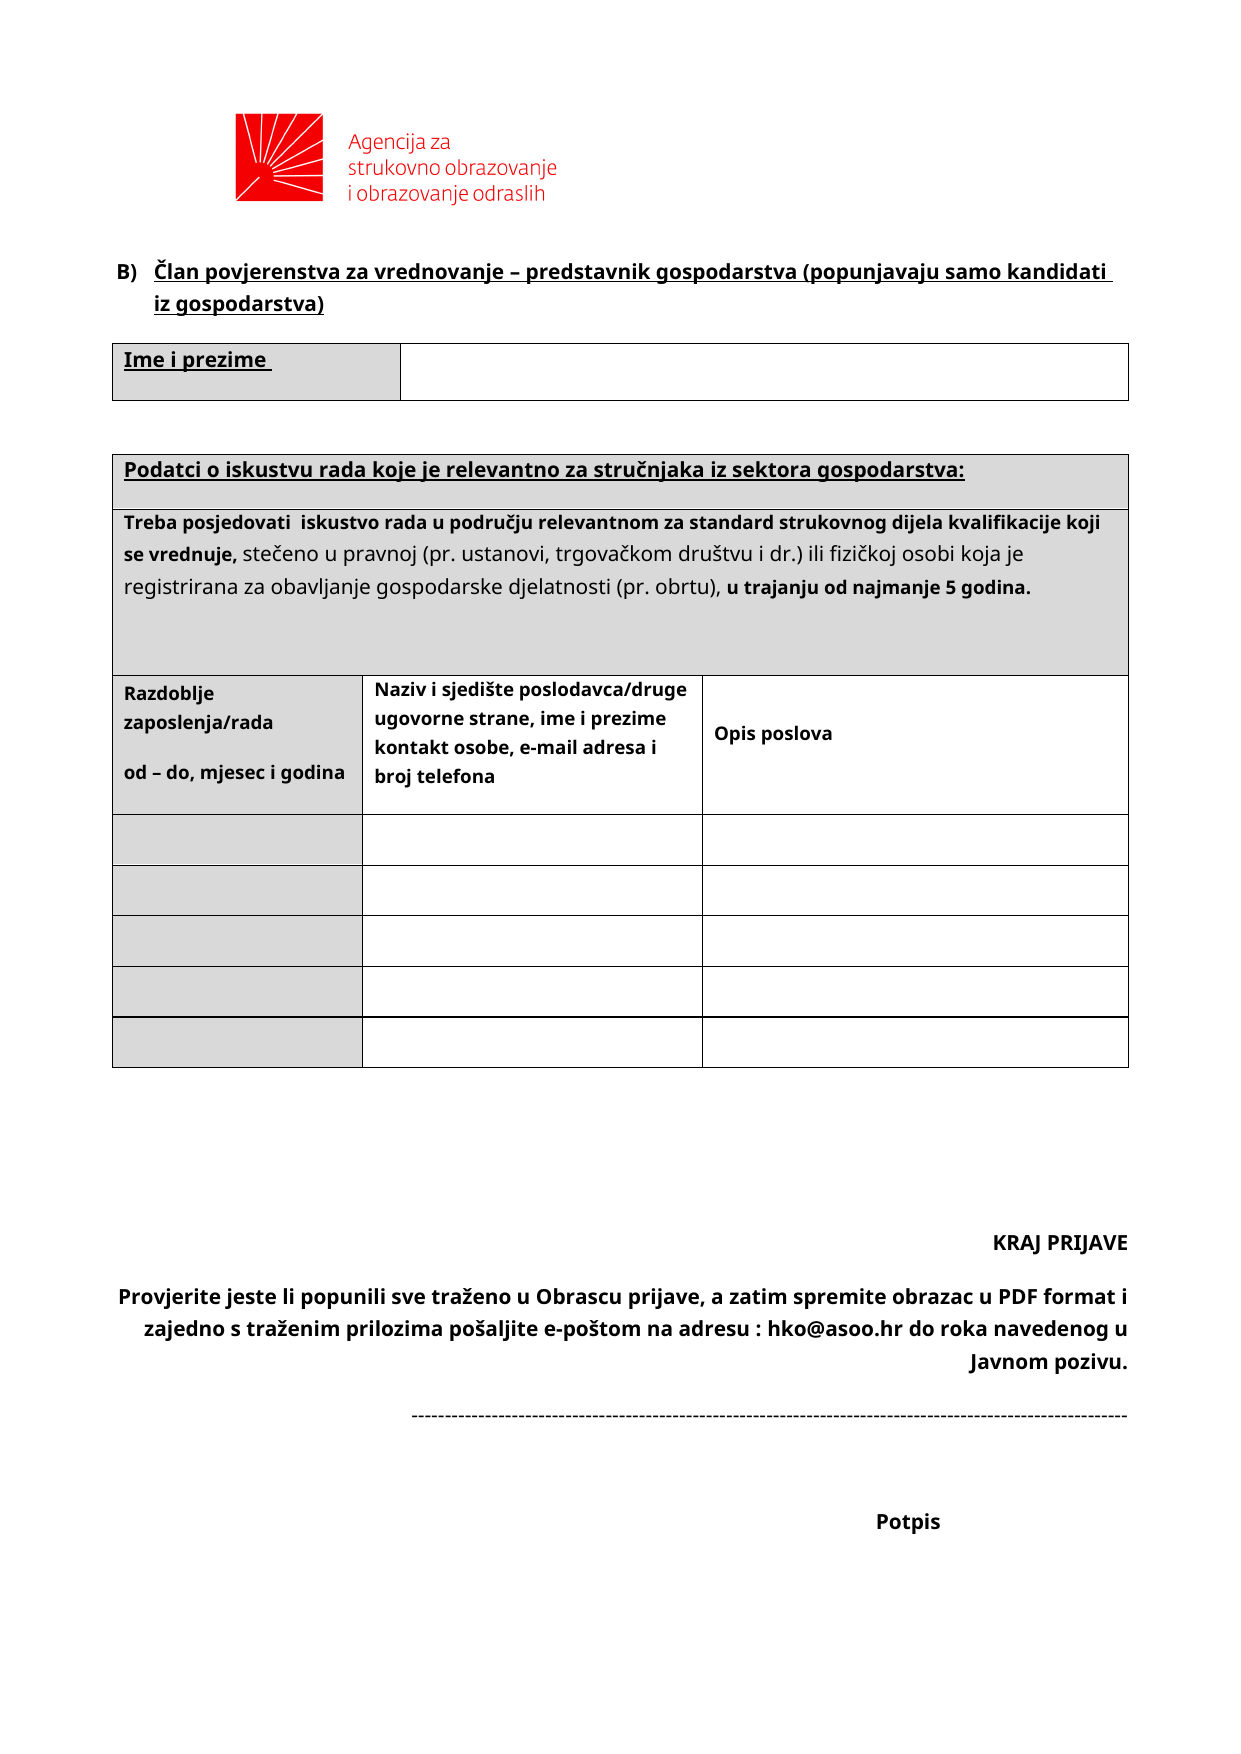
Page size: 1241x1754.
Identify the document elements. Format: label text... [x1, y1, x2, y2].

table_cell [363, 916, 702, 966]
picture [206, 84, 584, 230]
text Provjerite jeste li popunili sve traženo u Obrascu prijave, a zatim spremite obrazac u PDF format i zajedno s traženim prilozima pošaljite e-poštom na adresu : hko@asoo.hr do roka navedenog u Javnom pozivu. [112, 1282, 1128, 1376]
table_cell [363, 815, 702, 864]
table_cell Treba posjedovati iskustvo rada u području relevantnom za standard strukovnog dijela kvalifikacije koji se vrednuje, stečeno u pravnoj (pr. ustanovi, trgovačkom društvu i dr.) ili fizičkoj osobi koja je registrirana za obavljanje gospodarske djelatnosti (pr. obrtu), u trajanju od najmanje 5 godina. [113, 510, 1128, 675]
list Član povjerenstva za vrednovanje – predstavnik gospodarstva (popunjavaju samo kandidati iz gospodarstva) [116, 257, 1128, 318]
table_header Podatci o iskustvu rada koje je relevantno za stručnjaka iz sektora gospodarstva: [113, 455, 1128, 508]
table_cell [363, 1018, 702, 1067]
text Potpis [688, 1507, 1128, 1536]
table_cell [113, 916, 362, 966]
table_cell Naziv i sjedište poslodavca/druge ugovorne strane, ime i prezime kontakt osobe, e-mail adresa i broj telefona [363, 676, 702, 814]
table_cell [363, 967, 702, 1016]
table_cell [703, 967, 1128, 1016]
table_cell [113, 815, 362, 864]
table_cell Opis poslova [703, 676, 1128, 814]
table_header Ime i prezime [113, 344, 400, 400]
table_cell [703, 1018, 1128, 1067]
table_cell [703, 815, 1128, 864]
table_cell [113, 866, 362, 915]
table_cell Razdoblje zaposlenja/rada od – do, mjesec i godina [113, 676, 362, 814]
table_cell [703, 866, 1128, 915]
table_cell [363, 866, 702, 915]
table_cell [113, 1018, 362, 1067]
table_cell [703, 916, 1128, 966]
table_header [401, 344, 1128, 400]
table_cell [113, 967, 362, 1016]
text KRAJ PRIJAVE [112, 1228, 1128, 1257]
text ----------------------------------------------------------------------------------------------------------- [112, 1401, 1128, 1429]
